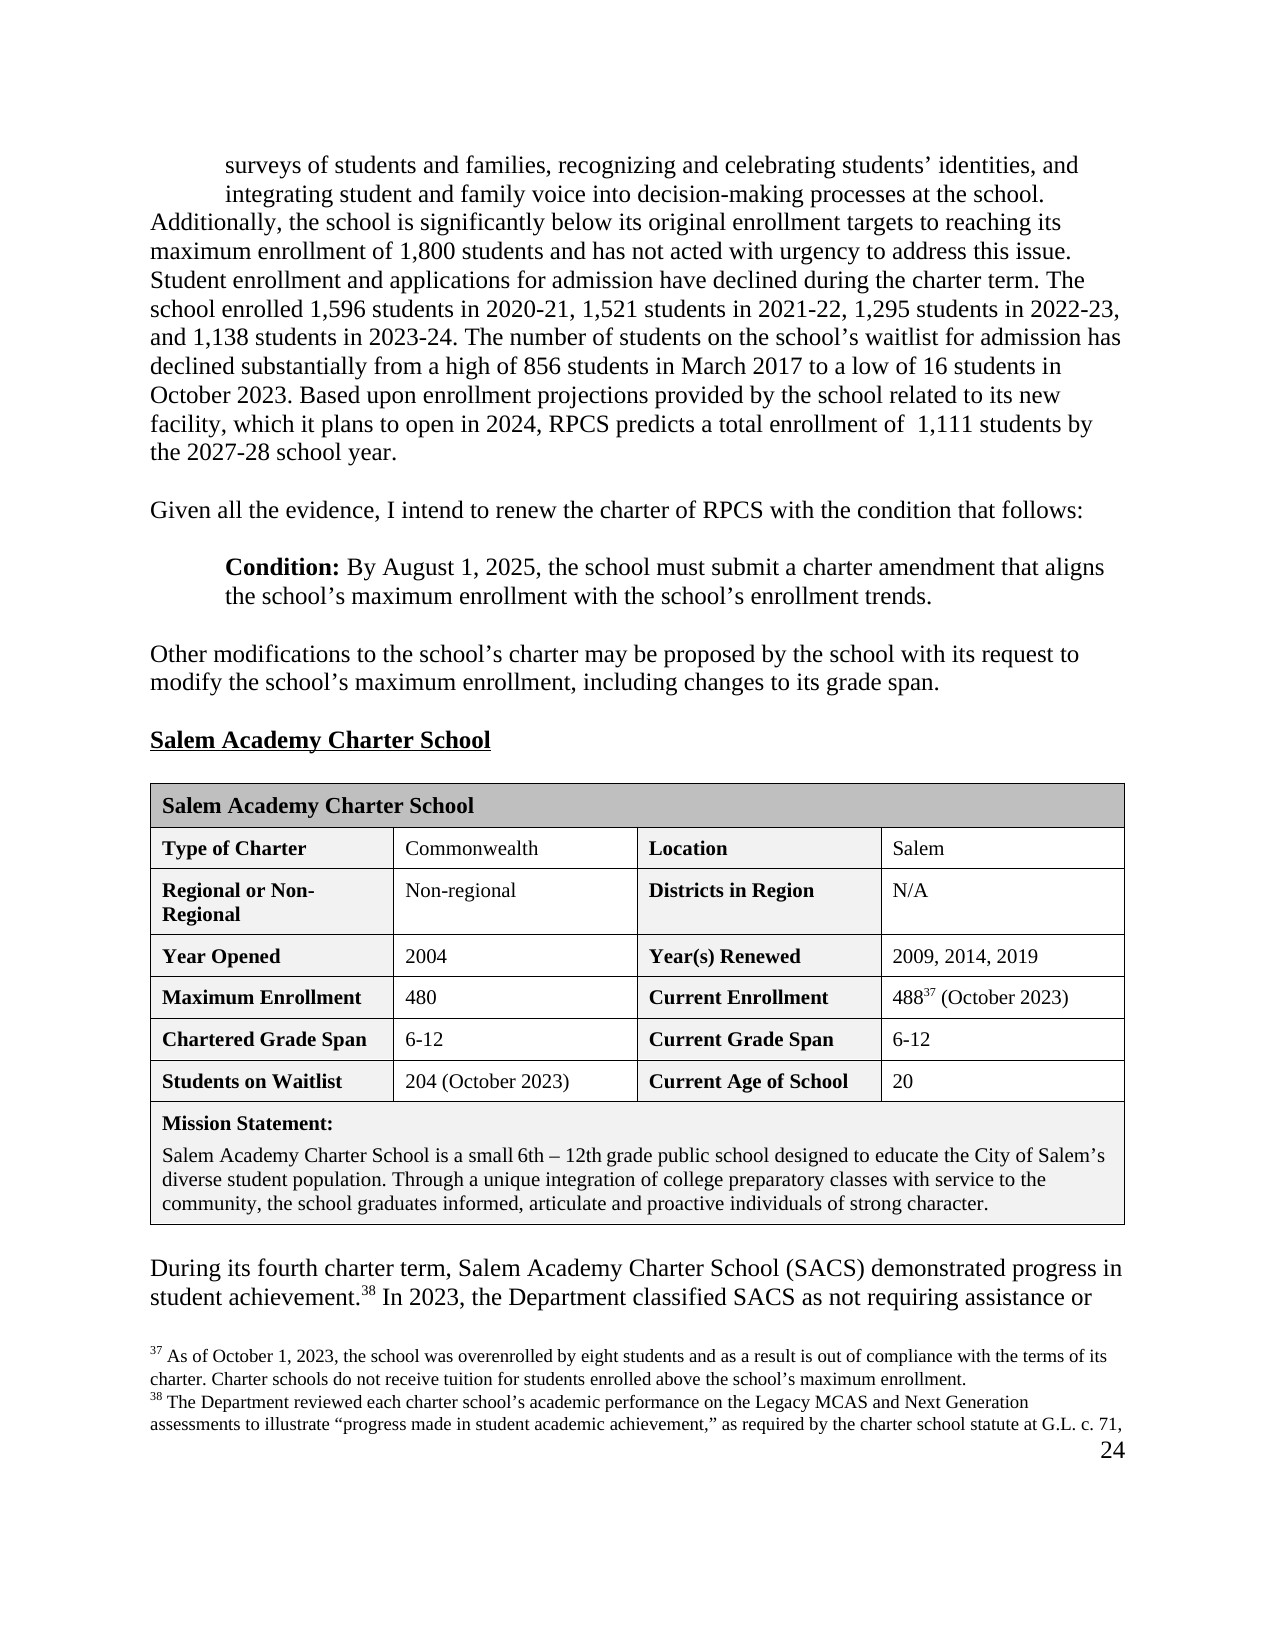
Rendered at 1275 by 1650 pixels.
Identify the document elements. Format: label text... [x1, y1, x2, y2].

table_cell Year Opened [151, 935, 393, 976]
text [150, 1253, 1125, 1311]
table_cell Chartered Grade Span [151, 1019, 393, 1059]
table_cell Districts in Region [638, 869, 881, 934]
table_cell Year(s) Renewed [638, 935, 881, 976]
text Condition: By August 1, 2025, the school must submit a charter amendment that aligns the school’s maximum enrollment with the school’s enrollment trends. [225, 552, 1125, 610]
table_cell 20 [882, 1061, 1124, 1101]
table_cell 2004 [394, 935, 637, 976]
table_cell 204 (October 2023) [394, 1061, 637, 1101]
text Given all the evidence, I intend to renew the charter of RPCS with the condition that follows: [150, 495, 1125, 524]
table_cell Non-regional [394, 869, 637, 934]
table_cell 488 (October 2023) [882, 977, 1124, 1018]
table_cell Mission Statement: Salem Academy Charter School is a small 6th – 12th grade public school designed to educate the City of Salem’s diverse student population. Through a unique integration of college preparatory classes with service to the community, the school graduates informed, articulate and proactive individuals of strong character. [151, 1102, 1124, 1223]
table_cell 6-12 [394, 1019, 637, 1059]
text Salem Academy Charter School [150, 725, 1125, 754]
table_cell N/A [882, 869, 1124, 934]
table_cell Current Enrollment [638, 977, 881, 1018]
table_cell Regional or Non-Regional [151, 869, 393, 934]
table_cell 480 [394, 977, 637, 1018]
table_cell Salem [882, 828, 1124, 868]
text Other modifications to the school’s charter may be proposed by the school with its request to modify the school’s maximum enrollment, including changes to its grade span. [150, 639, 1125, 696]
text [225, 150, 1125, 207]
table_cell Commonwealth [394, 828, 637, 868]
table_cell Type of Charter [151, 828, 393, 868]
table_cell 2009, 2014, 2019 [882, 935, 1124, 976]
table_header Salem Academy Charter School [151, 784, 1124, 827]
table_cell Students on Waitlist [151, 1061, 393, 1101]
table_cell 6-12 [882, 1019, 1124, 1059]
table_cell Current Grade Span [638, 1019, 881, 1059]
table_cell Current Age of School [638, 1061, 881, 1101]
text Additionally, the school is significantly below its original enrollment targets to reaching its maximum enrollment of 1,800 students and has not acted with urgency to address this issue. Student enrollment and applications for admission have declined during the charter term. The school enrolled 1,596 students in 2020-21, 1,521 students in 2021-22, 1,295 students in 2022-23, and 1,138 students in 2023-24. The number of students on the school’s waitlist for admission has declined substantially from a high of 856 students in March 2017 to a low of 16 students in October 2023. Based upon enrollment projections provided by the school related to its new facility, which it plans to open in 2024, RPCS predicts a total enrollment of 1,111 students by the 2027-28 school year. [150, 207, 1125, 466]
table_cell Maximum Enrollment [151, 977, 393, 1018]
table_cell Location [638, 828, 881, 868]
